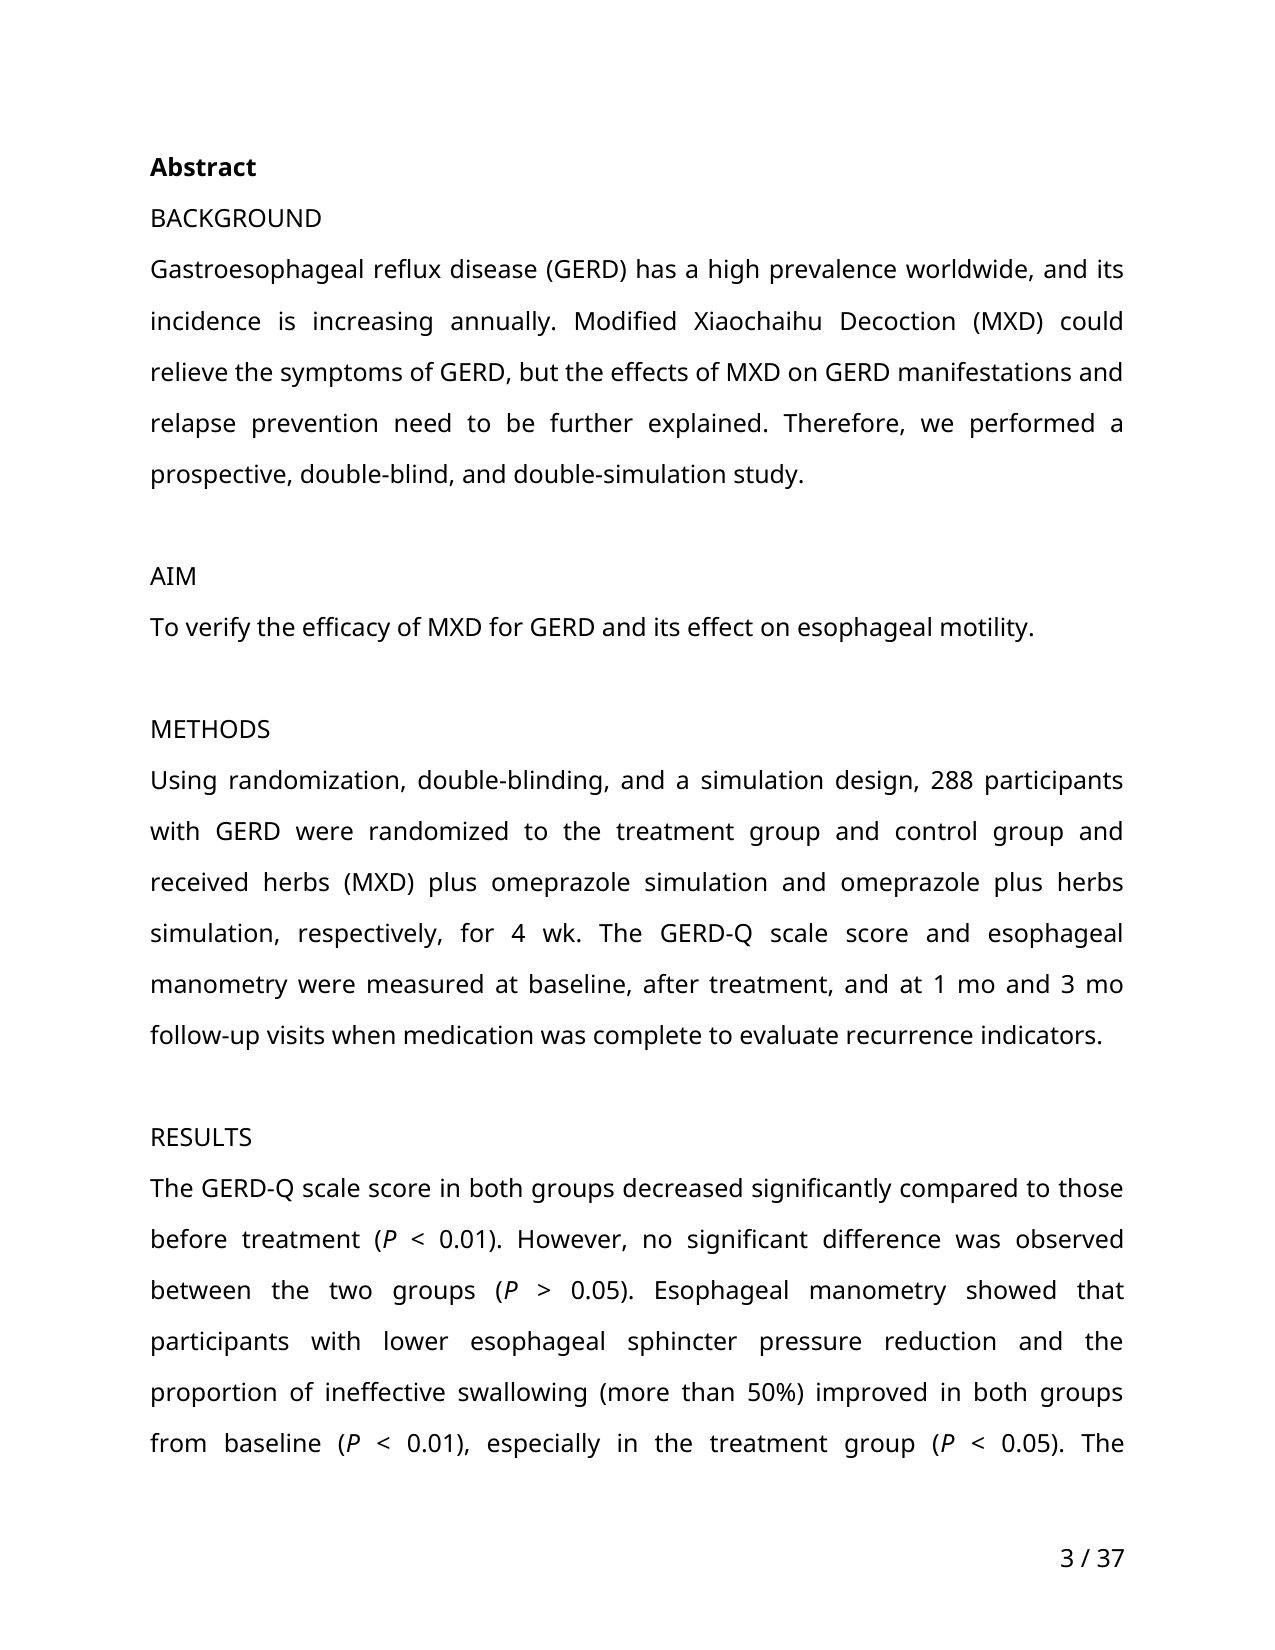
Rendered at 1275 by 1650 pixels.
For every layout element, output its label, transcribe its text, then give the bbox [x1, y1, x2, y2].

text To verify the efficacy of MXD for GERD and its effect on esophageal motility. [150, 609, 1125, 643]
text RESULTS [150, 1120, 1125, 1154]
text Using randomization, double-blinding, and a simulation design, 288 participants with GERD were randomized to the treatment group and control group and received herbs (MXD) plus omeprazole simulation and omeprazole plus herbs simulation, respectively, for 4 wk. The GERD-Q scale score and esophageal manometry were measured at baseline, after treatment, and at 1 mo and 3 mo follow-up visits when medication was complete to evaluate recurrence indicators. [150, 762, 1125, 1052]
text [150, 1171, 1125, 1460]
text METHODS [150, 711, 1125, 746]
text BACKGROUND [150, 201, 1125, 235]
text Gastroesophageal reflux disease (GERD) has a high prevalence worldwide, and its incidence is increasing annually. Modified Xiaochaihu Decoction (MXD) could relieve the symptoms of GERD, but the effects of MXD on GERD manifestations and relapse prevention need to be further explained. Therefore, we performed a prospective, double-blind, and double-simulation study. [150, 252, 1125, 490]
text Abstract [150, 150, 1125, 184]
text AIM [150, 558, 1125, 592]
